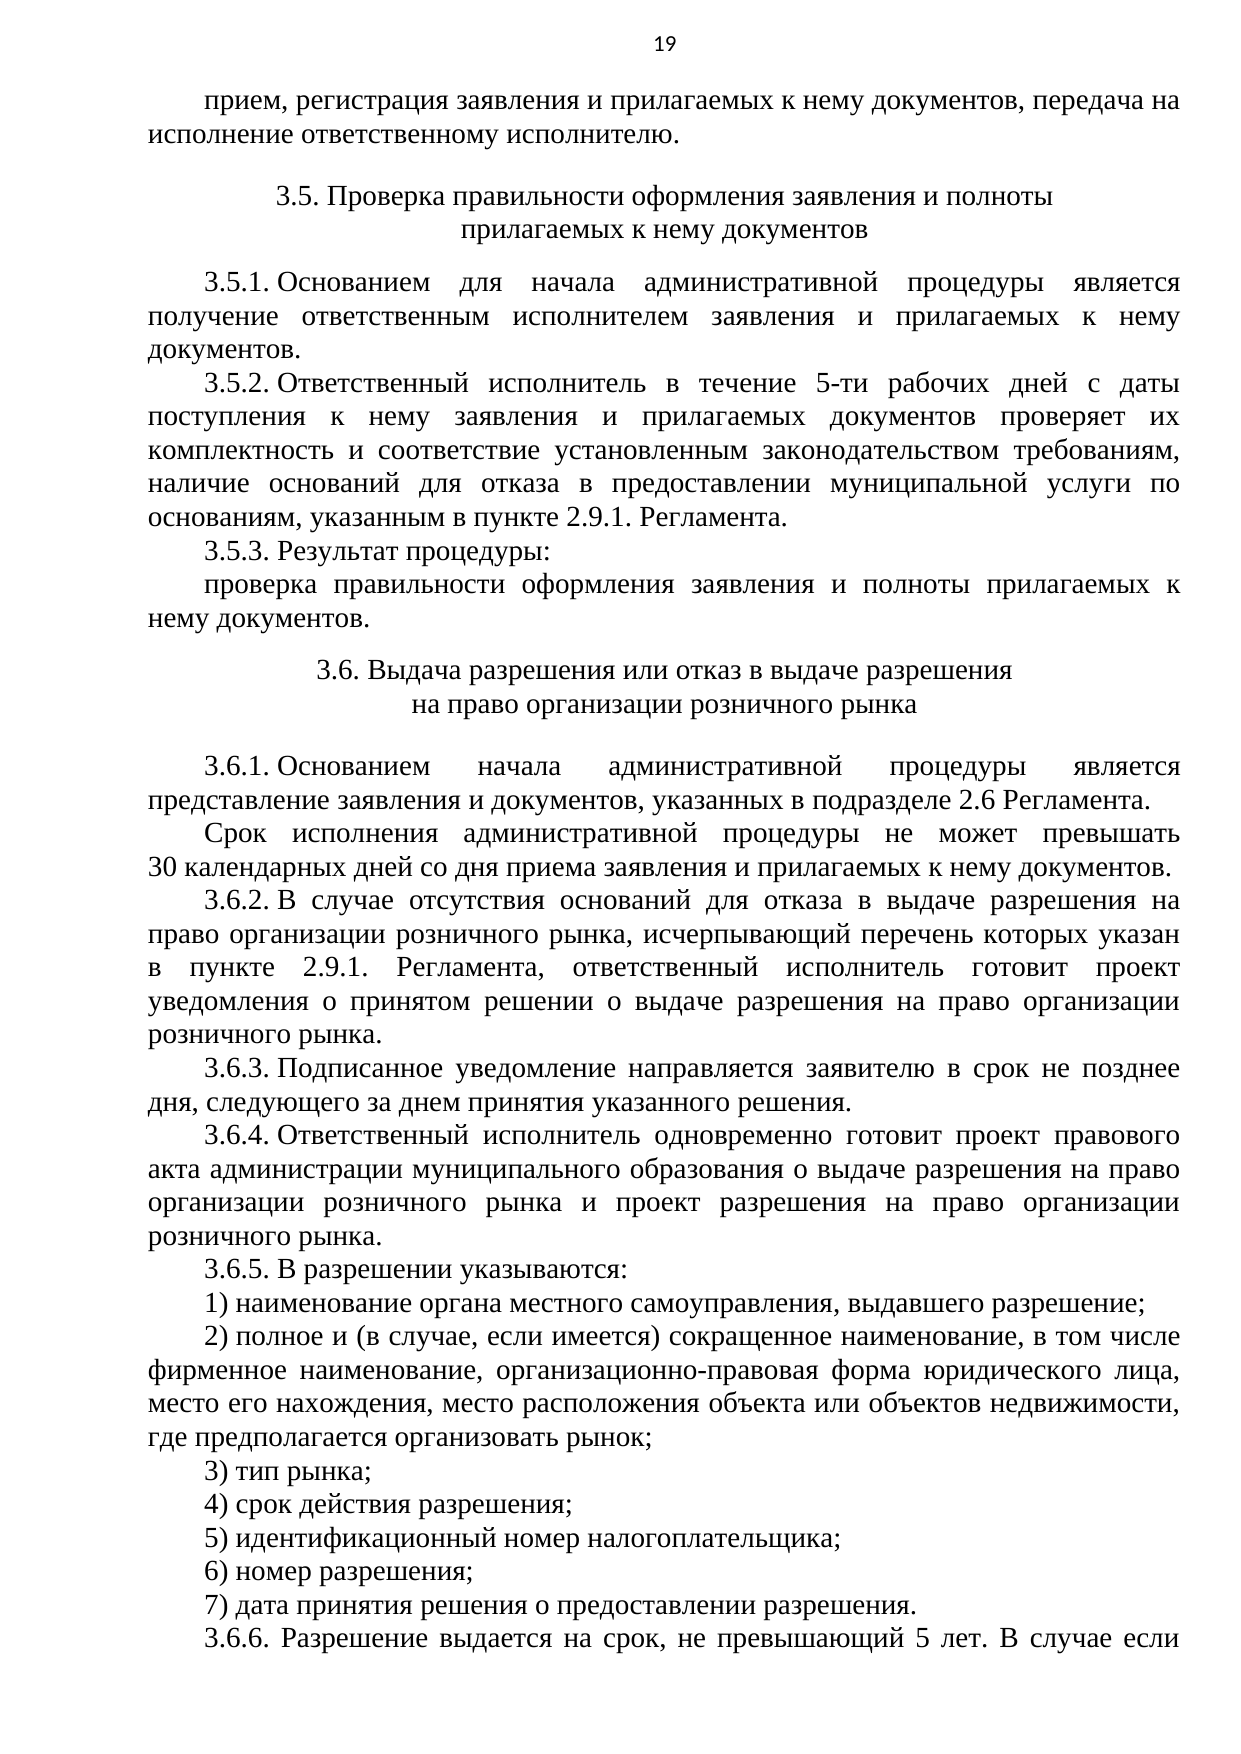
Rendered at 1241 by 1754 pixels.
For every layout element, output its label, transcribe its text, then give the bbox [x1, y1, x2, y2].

text 2) полное и (в случае, если имеется) сокращенное наименование, в том числе фирменное наименование, организационно-правовая форма юридического лица, место его нахождения, место расположения объекта или объектов недвижимости, где предполагается организовать рынок; [148, 1318, 1181, 1453]
text 4) срок действия разрешения; [148, 1486, 1181, 1520]
text 3.6.2. В случае отсутствия оснований для отказа в выдаче разрешения на право организации розничного рынка, исчерпывающий перечень которых указан в пункте 2.9.1. Регламента, ответственный исполнитель готовит проект уведомления о принятом решении о выдаче разрешения на право организации розничного рынка. [148, 882, 1181, 1050]
text 3.6.1. Основанием начала административной процедуры является представление заявления и документов, указанных в подразделе 2.6 Регламента. [148, 748, 1181, 815]
text 7) дата принятия решения о предоставлении разрешения. [148, 1587, 1181, 1620]
text на право организации розничного рынка [148, 686, 1181, 719]
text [148, 1620, 1181, 1654]
text 3.6.3. Подписанное уведомление направляется заявителю в срок не позднее дня, следующего за днем принятия указанного решения. [148, 1050, 1181, 1117]
text 3.6.5. В разрешении указываются: [148, 1251, 1181, 1285]
text 1) наименование органа местного самоуправления, выдавшего разрешение; [148, 1285, 1181, 1318]
text 6) номер разрешения; [148, 1553, 1181, 1587]
text 3.6. Выдача разрешения или отказ в выдаче разрешения [148, 652, 1181, 686]
text 3.6.4. Ответственный исполнитель одновременно готовит проект правового акта администрации муниципального образования о выдаче разрешения на право организации розничного рынка и проект разрешения на право организации розничного рынка. [148, 1117, 1181, 1251]
text 3.5.2. Ответственный исполнитель в течение 5-ти рабочих дней с даты поступления к нему заявления и прилагаемых документов проверяет их комплектность и соответствие установленным законодательством требованиям, наличие оснований для отказа в предоставлении муниципальной услуги по основаниям, указанным в пункте 2.9.1. Регламента. [148, 365, 1181, 533]
text Срок исполнения административной процедуры не может превышать 30 календарных дней со дня приема заявления и прилагаемых к нему документов. [148, 815, 1181, 882]
text 3.5.3. Результат процедуры: [148, 533, 1181, 566]
text прием, регистрация заявления и прилагаемых к нему документов, передача на исполнение ответственному исполнителю. [148, 82, 1181, 149]
text 3.5. Проверка правильности оформления заявления и полноты [148, 178, 1181, 212]
text прилагаемых к нему документов [148, 212, 1181, 245]
text проверка правильности оформления заявления и полноты прилагаемых к нему документов. [148, 566, 1181, 633]
text 3) тип рынка; [148, 1453, 1181, 1486]
text 3.5.1. Основанием для начала административной процедуры является получение ответственным исполнителем заявления и прилагаемых к нему документов. [148, 264, 1181, 365]
text 5) идентификационный номер налогоплательщика; [148, 1520, 1181, 1553]
